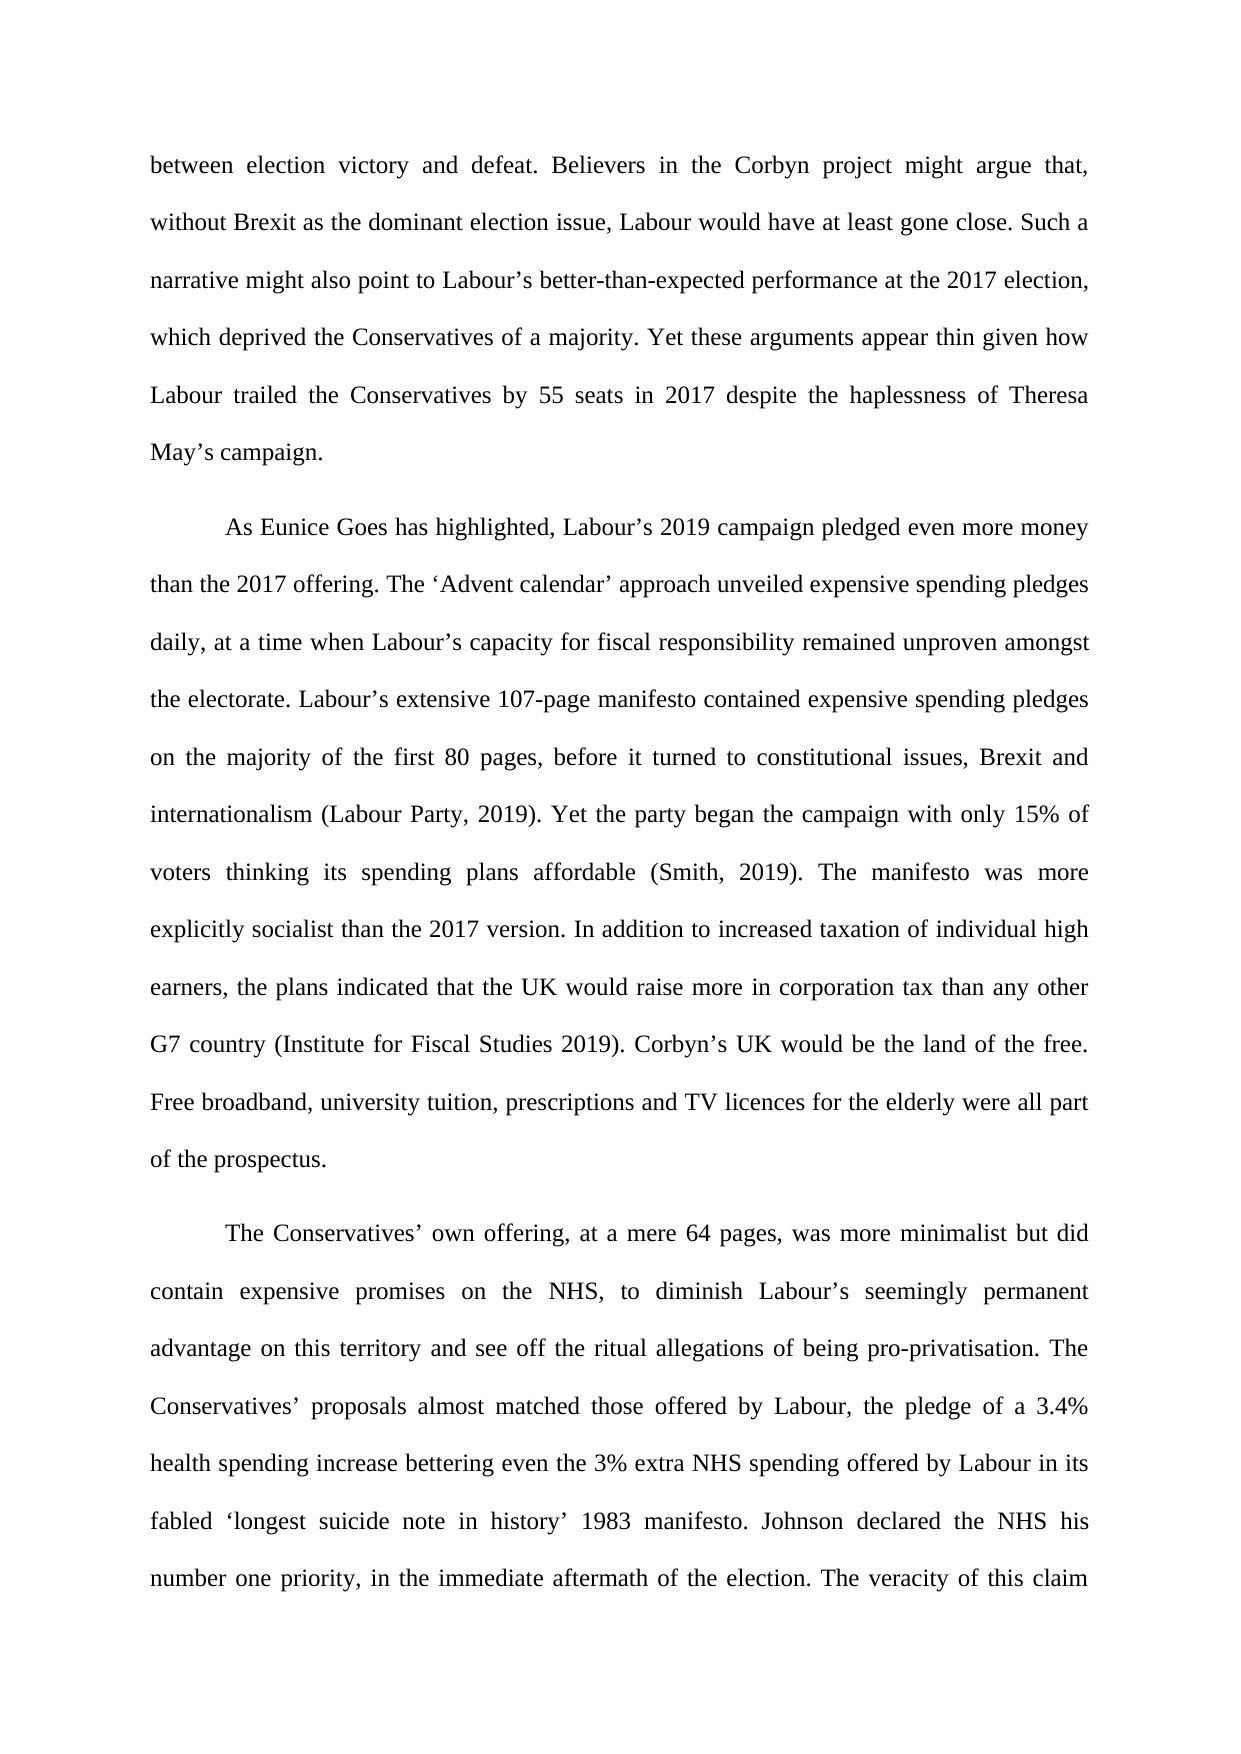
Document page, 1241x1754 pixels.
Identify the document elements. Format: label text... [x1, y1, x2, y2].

text As Eunice Goes has highlighted, Labour’s 2019 campaign pledged even more money than the 2017 offering. The ‘Advent calendar’ approach unveiled expensive spending pledges daily, at a time when Labour’s capacity for fiscal responsibility remained unproven amongst the electorate. Labour’s extensive 107-page manifesto contained expensive spending pledges on the majority of the first 80 pages, before it turned to constitutional issues, Brexit and internationalism (Labour Party, 2019). Yet the party began the campaign with only 15% of voters thinking its spending plans affordable (Smith, 2019). The manifesto was more explicitly socialist than the 2017 version. In addition to increased taxation of individual high earners, the plans indicated that the UK would raise more in corporation tax than any other G7 country (Institute for Fiscal Studies 2019). Corbyn’s UK would be the land of the free. Free broadband, university tuition, prescriptions and TV licences for the elderly were all part of the prospectus. [150, 512, 1090, 1173]
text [150, 150, 1090, 466]
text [150, 1218, 1090, 1592]
